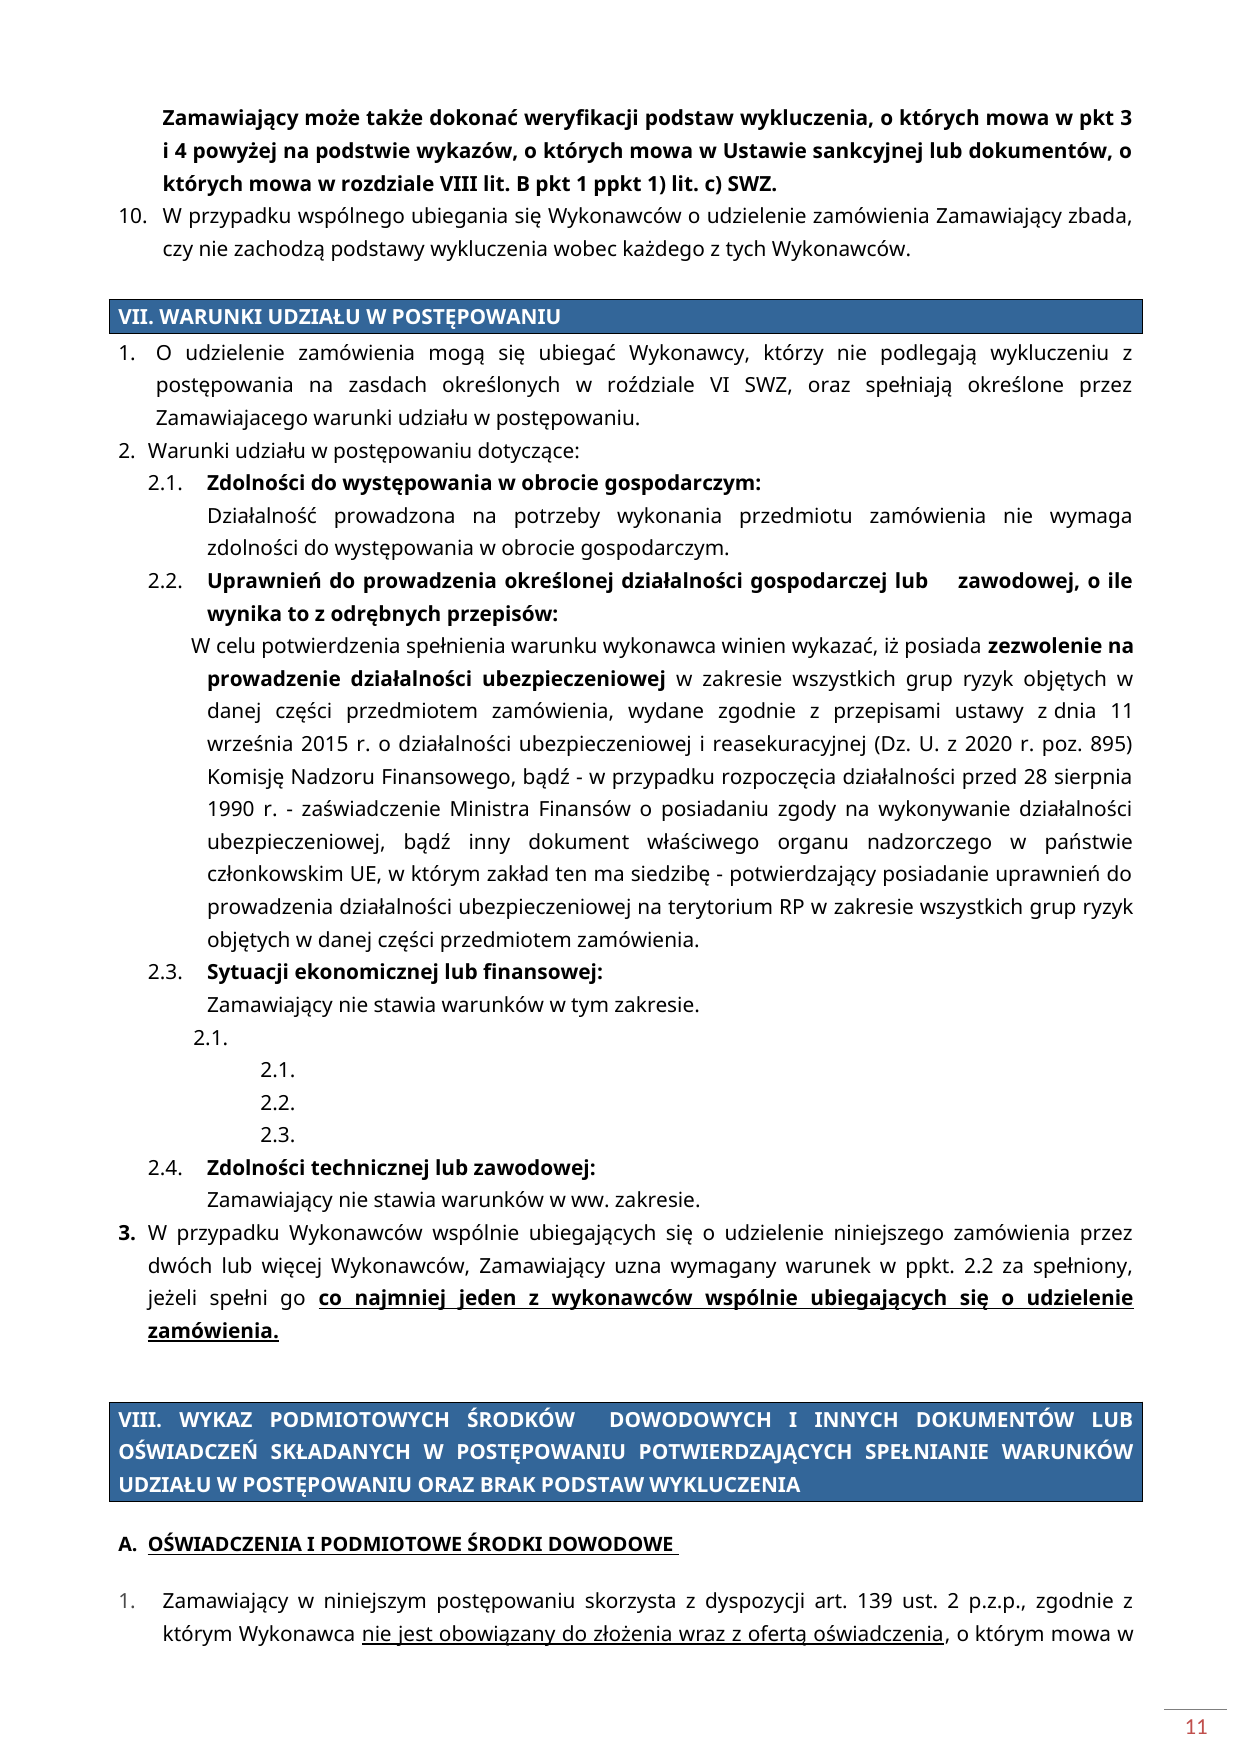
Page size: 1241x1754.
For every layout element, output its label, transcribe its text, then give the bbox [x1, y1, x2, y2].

list Sytuacji ekonomicznej lub finansowej: [148, 957, 1134, 986]
subtitle VII. WARUNKI UDZIAŁU W POSTĘPOWANIU [110, 300, 1142, 333]
subtitle VIII. WYKAZ PODMIOTOWYCH ŚRODKÓW DOWODOWYCH I INNYCH DOKUMENTÓW LUB OŚWIADCZEŃ SKŁADANYCH W POSTĘPOWANIU POTWIERDZAJĄCYCH SPEŁNIANIE WARUNKÓW UDZIAŁU W POSTĘPOWANIU ORAZ BRAK PODSTAW WYKLUCZENIA [110, 1403, 1142, 1501]
text Zamawiający nie stawia warunków w tym zakresie. [207, 990, 1134, 1018]
text Zamawiający może także dokonać weryfikacji podstaw wykluczenia, o których mowa w pkt 3 i 4 powyżej na podstwie wykazów, o których mowa w Ustawie sankcyjnej lub dokumentów, o których mowa w rozdziale VIII lit. B pkt 1 ppkt 1) lit. c) SWZ. [162, 103, 1134, 197]
text Zamawiający nie stawia warunków w ww. zakresie. [148, 1186, 1134, 1214]
list OŚWIADCZENIA I PODMIOTOWE ŚRODKI DOWODOWE [118, 1531, 1134, 1558]
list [118, 1587, 1134, 1648]
list Uprawnień do prowadzenia określonej działalności gospodarczej lub zawodowej, o ile wynika to z odrębnych przepisów: [148, 566, 1134, 627]
list W przypadku wspólnego ubiegania się Wykonawców o udzielenie zamówienia Zamawiający zbada, czy nie zachodzą podstawy wykluczenia wobec każdego z tych Wykonawców. [118, 201, 1134, 262]
text W celu potwierdzenia spełnienia warunku wykonawca winien wykazać, iż posiada zezwolenie na prowadzenie działalności ubezpieczeniowej w zakresie wszystkich grup ryzyk objętych w danej części przedmiotem zamówienia, wydane zgodnie z przepisami ustawy z dnia 11 września 2015 r. o działalności ubezpieczeniowej i reasekuracyjnej (Dz. U. z 2020 r. poz. 895) Komisję Nadzoru Finansowego, bądź - w przypadku rozpoczęcia działalności przed 28 sierpnia 1990 r. - zaświadczenie Ministra Finansów o posiadaniu zgody na wykonywanie działalności ubezpieczeniowej, bądź inny dokument właściwego organu nadzorczego w państwie członkowskim UE, w którym zakład ten ma siedzibę - potwierdzający posiadanie uprawnień do prowadzenia działalności ubezpieczeniowej na terytorium RP w zakresie wszystkich grup ryzyk objętych w danej części przedmiotem zamówienia. [148, 631, 1134, 953]
text Działalność prowadzona na potrzeby wykonania przedmiotu zamówienia nie wymaga zdolności do występowania w obrocie gospodarczym. [207, 501, 1134, 562]
list O udzielenie zamówienia mogą się ubiegać Wykonawcy, którzy nie podlegają wykluczeniu z postępowania na zasdach określonych w roździale VI SWZ, oraz spełniają określone przez Zamawiajacego warunki udziału w postępowaniu. [118, 338, 1134, 432]
list Zdolności technicznej lub zawodowej: [148, 1153, 1134, 1181]
list Warunki udziału w postępowaniu dotyczące: [118, 436, 1134, 464]
list Zdolności do występowania w obrocie gospodarczym: [148, 468, 1134, 497]
list W przypadku Wykonawców wspólnie ubiegających się o udzielenie niniejszego zamówienia przez dwóch lub więcej Wykonawców, Zamawiający uzna wymagany warunek w ppkt. 2.2 za spełniony, jeżeli spełni go co najmniej jeden z wykonawców wspólnie ubiegających się o udzielenie zamówienia. [118, 1218, 1134, 1344]
